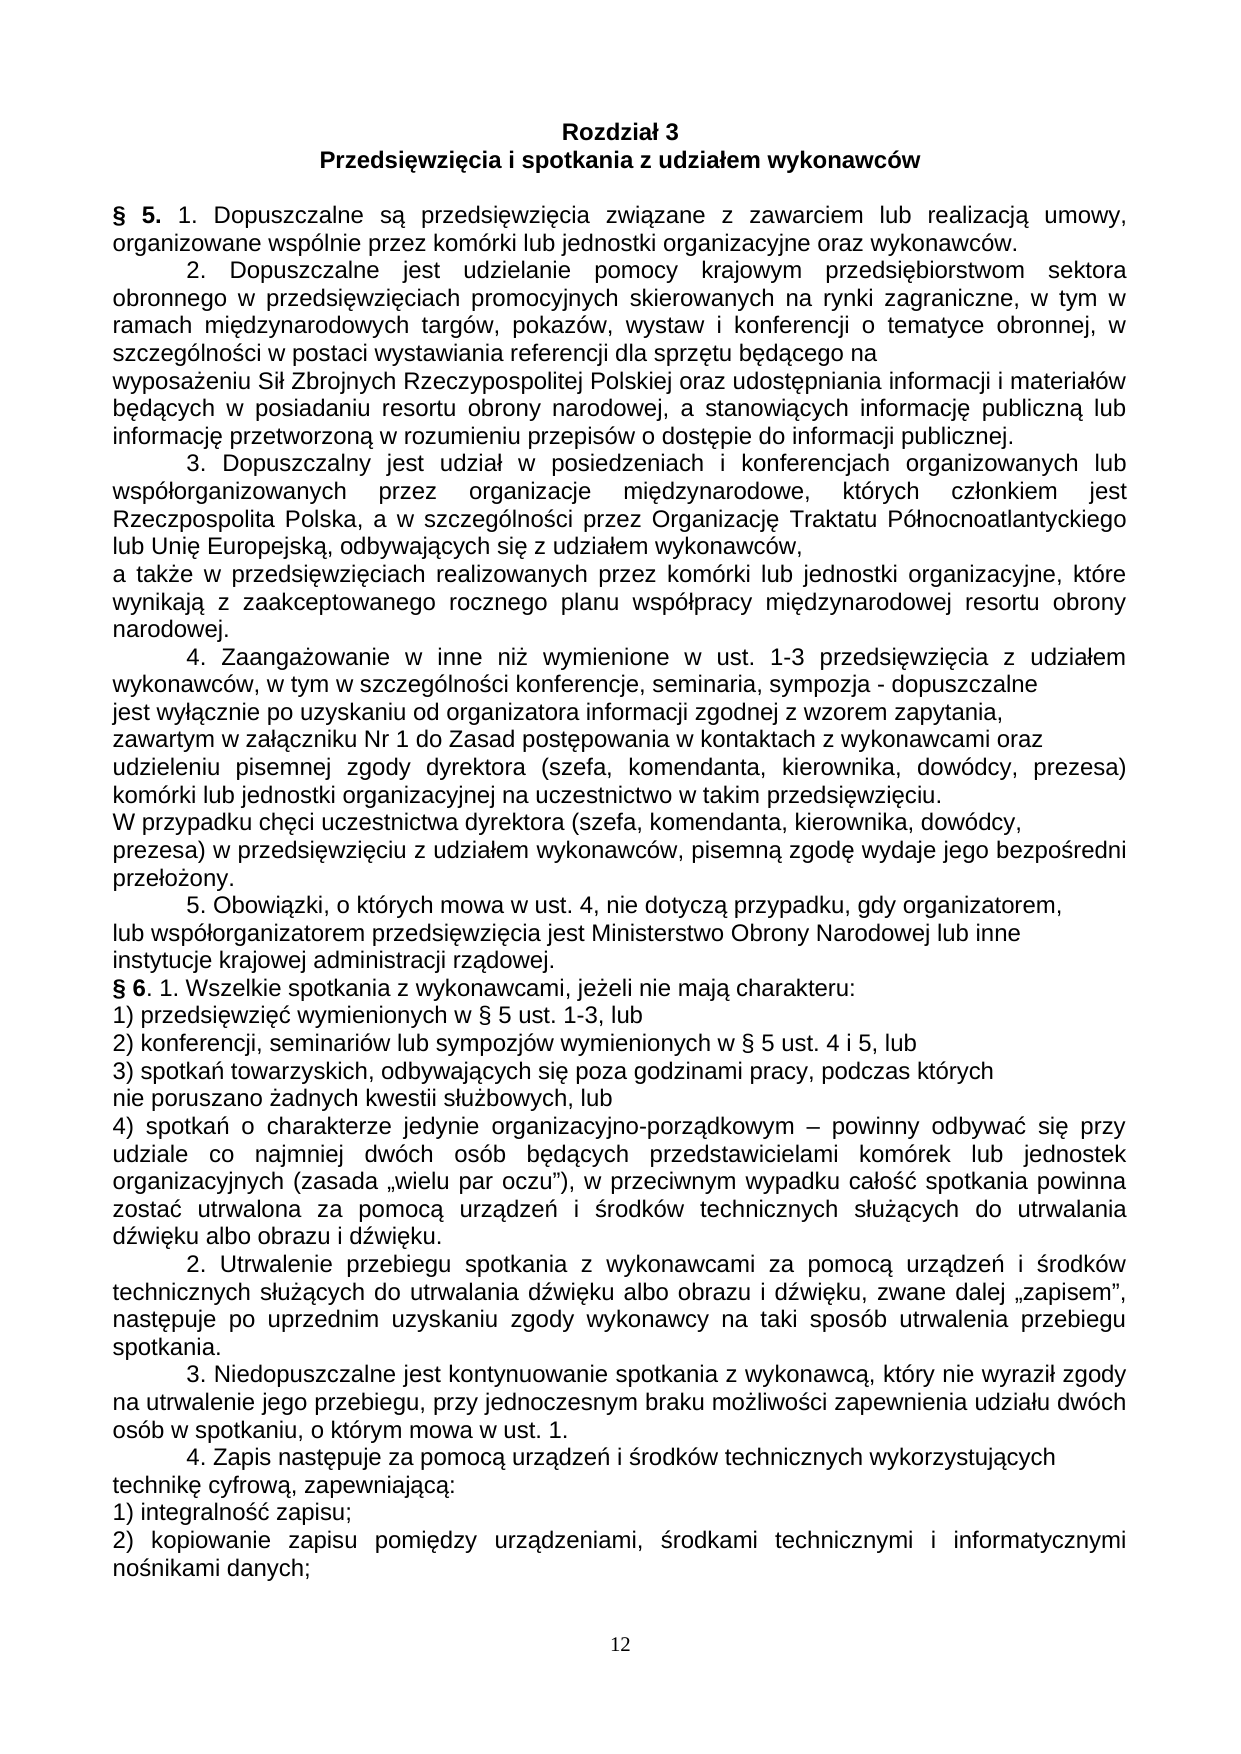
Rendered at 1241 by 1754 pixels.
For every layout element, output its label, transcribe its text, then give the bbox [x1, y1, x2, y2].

text 4. Zaangażowanie w inne niż wymienione w ust. 1-3 przedsięwzięcia z udziałem wykonawców, w tym w szczególności konferencje, seminaria, sympozja - dopuszczalne [112, 643, 1128, 698]
text 2) konferencji, seminariów lub sympozjów wymienionych w § 5 ust. 4 i 5, lub [112, 1029, 1128, 1057]
text prezesa) w przedsięwzięciu z udziałem wykonawców, pisemną zgodę wydaje jego bezpośredni przełożony. [112, 836, 1128, 891]
text 1) przedsięwzięć wymienionych w § 5 ust. 1-3, lub [112, 1001, 1128, 1029]
text lub współorganizatorem przedsięwzięcia jest Ministerstwo Obrony Narodowej lub inne [112, 919, 1128, 946]
text 2. Utrwalenie przebiegu spotkania z wykonawcami za pomocą urządzeń i środków technicznych służących do utrwalania dźwięku albo obrazu i dźwięku, zwane dalej „zapisem”, następuje po uprzednim uzyskaniu zgody wykonawcy na taki sposób utrwalenia przebiegu spotkania. [112, 1250, 1128, 1360]
text Przedsięwzięcia i spotkania z udziałem wykonawców [112, 146, 1128, 173]
text udzieleniu pisemnej zgody dyrektora (szefa, komendanta, kierownika, dowódcy, prezesa) komórki lub jednostki organizacyjnej na uczestnictwo w takim przedsięwzięciu. [112, 753, 1128, 808]
text § 6. 1. Wszelkie spotkania z wykonawcami, jeżeli nie mają charakteru: [112, 974, 1128, 1001]
text 1) integralność zapisu; [112, 1498, 1128, 1526]
text nie poruszano żadnych kwestii służbowych, lub [112, 1084, 1128, 1112]
text 3) spotkań towarzyskich, odbywających się poza godzinami pracy, podczas których [112, 1057, 1128, 1084]
text W przypadku chęci uczestnictwa dyrektora (szefa, komendanta, kierownika, dowódcy, [112, 808, 1128, 836]
text 3. Dopuszczalny jest udział w posiedzeniach i konferencjach organizowanych lub współorganizowanych przez organizacje międzynarodowe, których członkiem jest Rzeczpospolita Polska, a w szczególności przez Organizację Traktatu Północnoatlantyckiego lub Unię Europejską, odbywających się z udziałem wykonawców, [112, 449, 1128, 560]
text § 5. 1. Dopuszczalne są przedsięwzięcia związane z zawarciem lub realizacją umowy, organizowane wspólnie przez komórki lub jednostki organizacyjne oraz wykonawców. [112, 201, 1128, 256]
text 2. Dopuszczalne jest udzielanie pomocy krajowym przedsiębiorstwom sektora obronnego w przedsięwzięciach promocyjnych skierowanych na rynki zagraniczne, w tym w ramach międzynarodowych targów, pokazów, wystaw i konferencji o tematyce obronnej, w szczególności w postaci wystawiania referencji dla sprzętu będącego na [112, 256, 1128, 367]
text 5. Obowiązki, o których mowa w ust. 4, nie dotyczą przypadku, gdy organizatorem, [112, 891, 1128, 919]
text Rozdział 3 [112, 118, 1128, 146]
text 3. Niedopuszczalne jest kontynuowanie spotkania z wykonawcą, który nie wyraził zgody na utrwalenie jego przebiegu, przy jednoczesnym braku możliwości zapewnienia udziału dwóch osób w spotkaniu, o którym mowa w ust. 1. [112, 1360, 1128, 1443]
text wyposażeniu Sił Zbrojnych Rzeczypospolitej Polskiej oraz udostępniania informacji i materiałów będących w posiadaniu resortu obrony narodowej, a stanowiących informację publiczną lub informację przetworzoną w rozumieniu przepisów o dostępie do informacji publicznej. [112, 367, 1128, 449]
text jest wyłącznie po uzyskaniu od organizatora informacji zgodnej z wzorem zapytania, [112, 698, 1128, 725]
text technikę cyfrową, zapewniającą: [112, 1471, 1128, 1498]
text 4. Zapis następuje za pomocą urządzeń i środków technicznych wykorzystujących [112, 1443, 1128, 1471]
text instytucje krajowej administracji rządowej. [112, 946, 1128, 974]
text a także w przedsięwzięciach realizowanych przez komórki lub jednostki organizacyjne, które wynikają z zaakceptowanego rocznego planu współpracy międzynarodowej resortu obrony narodowej. [112, 560, 1128, 643]
text 4) spotkań o charakterze jedynie organizacyjno-porządkowym – powinny odbywać się przy udziale co najmniej dwóch osób będących przedstawicielami komórek lub jednostek organizacyjnych (zasada „wielu par oczu”), w przeciwnym wypadku całość spotkania powinna zostać utrwalona za pomocą urządzeń i środków technicznych służących do utrwalania dźwięku albo obrazu i dźwięku. [112, 1112, 1128, 1250]
text zawartym w załączniku Nr 1 do Zasad postępowania w kontaktach z wykonawcami oraz [112, 725, 1128, 753]
text 2) kopiowanie zapisu pomiędzy urządzeniami, środkami technicznymi i informatycznymi nośnikami danych; [112, 1526, 1128, 1581]
